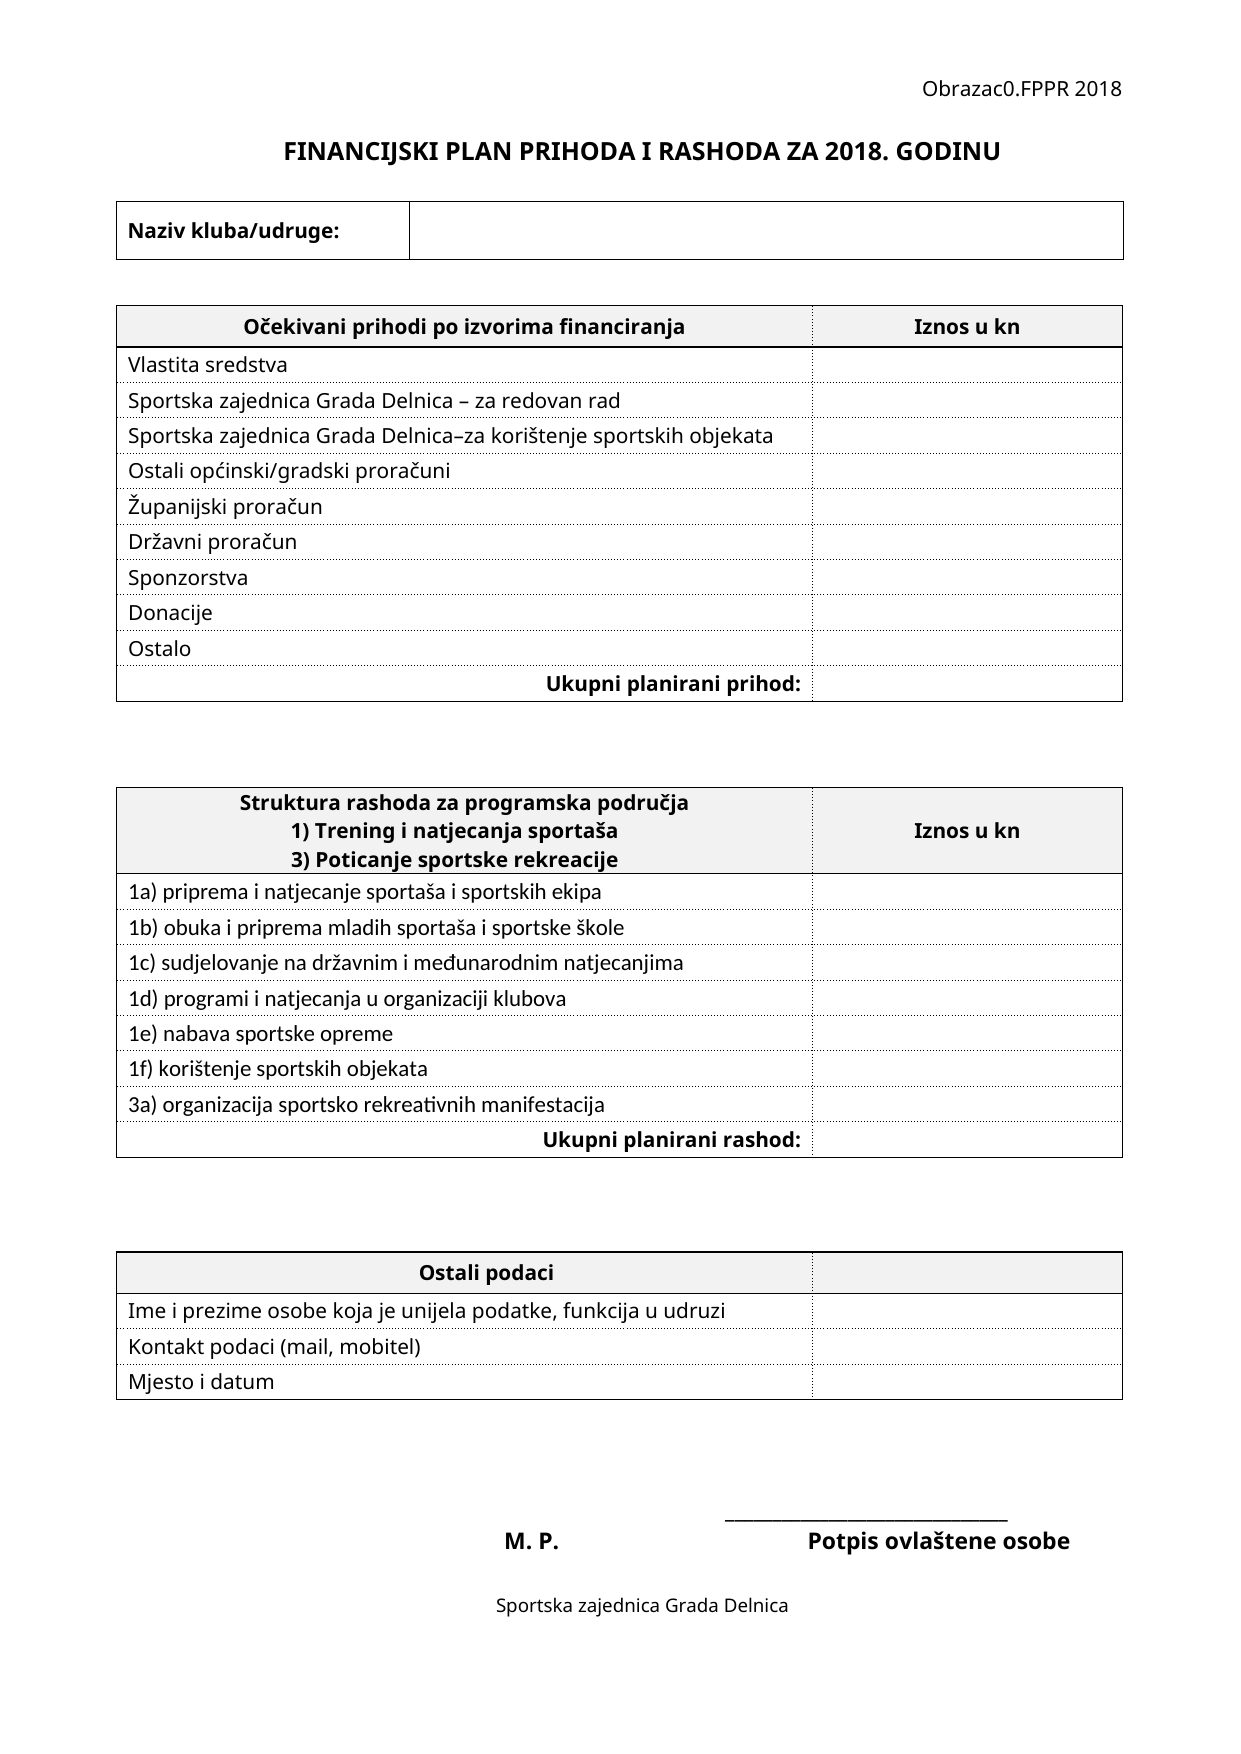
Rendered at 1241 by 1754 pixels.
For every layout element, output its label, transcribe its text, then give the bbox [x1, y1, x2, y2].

table_header Naziv kluba/udruge: [117, 202, 409, 258]
table_cell Sponzorstva [117, 559, 812, 594]
table_cell [812, 594, 1122, 630]
table_cell Ime i prezime osobe koja je unijela podatke, funkcija u udruzi [117, 1294, 812, 1328]
table_header Struktura rashoda za programska područja 1) Trening i natjecanja sportaša 3) Poticanje sportske rekreacije [117, 788, 812, 873]
table_cell Ukupni planirani rashod: [117, 1121, 812, 1157]
table_cell [812, 382, 1122, 417]
table_cell 1d) programi i natjecanja u organizaciji klubova [117, 980, 812, 1015]
table_cell Županijski proračun [117, 488, 812, 523]
table_cell [812, 453, 1122, 488]
table_cell [812, 1364, 1122, 1399]
table_header Iznos u kn [812, 788, 1122, 873]
text ______________________________ [118, 1494, 1122, 1525]
table_cell Sportska zajednica Grada Delnica–za korištenje sportskih objekata [117, 417, 812, 453]
table_cell [812, 417, 1122, 453]
table_cell [812, 1294, 1122, 1328]
table_cell Mjesto i datum [117, 1364, 812, 1399]
table_header [410, 202, 1123, 258]
table_cell 1c) sudjelovanje na državnim i međunarodnim natjecanjima [117, 944, 812, 979]
table_cell [812, 874, 1122, 909]
table_cell [812, 980, 1122, 1015]
table_cell 3a) organizacija sportsko rekreativnih manifestacija [117, 1086, 812, 1121]
table_cell Ostali općinski/gradski proračuni [117, 453, 812, 488]
table_cell 1a) priprema i natjecanje sportaša i sportskih ekipa [117, 874, 812, 909]
table_cell [812, 630, 1122, 665]
table_header Iznos u kn [812, 306, 1122, 346]
table_cell [812, 1121, 1122, 1157]
table_cell [812, 909, 1122, 944]
table_cell Kontakt podaci (mail, mobitel) [117, 1328, 812, 1363]
table_cell [812, 1050, 1122, 1086]
table_cell Donacije [117, 594, 812, 630]
table_header Očekivani prihodi po izvorima financiranja [117, 306, 812, 346]
table_cell 1e) nabava sportske opreme [117, 1015, 812, 1050]
table_cell Ostalo [117, 630, 812, 665]
table_cell [812, 1015, 1122, 1050]
table_cell 1b) obuka i priprema mladih sportaša i sportske škole [117, 909, 812, 944]
table_cell [812, 348, 1122, 382]
table_cell [812, 665, 1122, 701]
table_cell Sportska zajednica Grada Delnica – za redovan rad [117, 382, 812, 417]
table_cell [812, 488, 1122, 523]
table_cell Državni proračun [117, 524, 812, 559]
table_cell [812, 524, 1122, 559]
table_header [812, 1253, 1122, 1293]
table_header Ostali podaci [117, 1253, 812, 1293]
table_cell 1f) korištenje sportskih objekata [117, 1050, 812, 1086]
table_cell [812, 1328, 1122, 1363]
table_cell [812, 1086, 1122, 1121]
table_cell [812, 944, 1122, 979]
text M. P. Potpis ovlaštene osobe [118, 1525, 1122, 1556]
table_cell Ukupni planirani prihod: [117, 665, 812, 701]
text FINANCIJSKI PLAN PRIHODA I RASHODA ZA 2018. GODINU [162, 133, 1122, 167]
table_cell [812, 559, 1122, 594]
table_cell Vlastita sredstva [117, 348, 812, 382]
